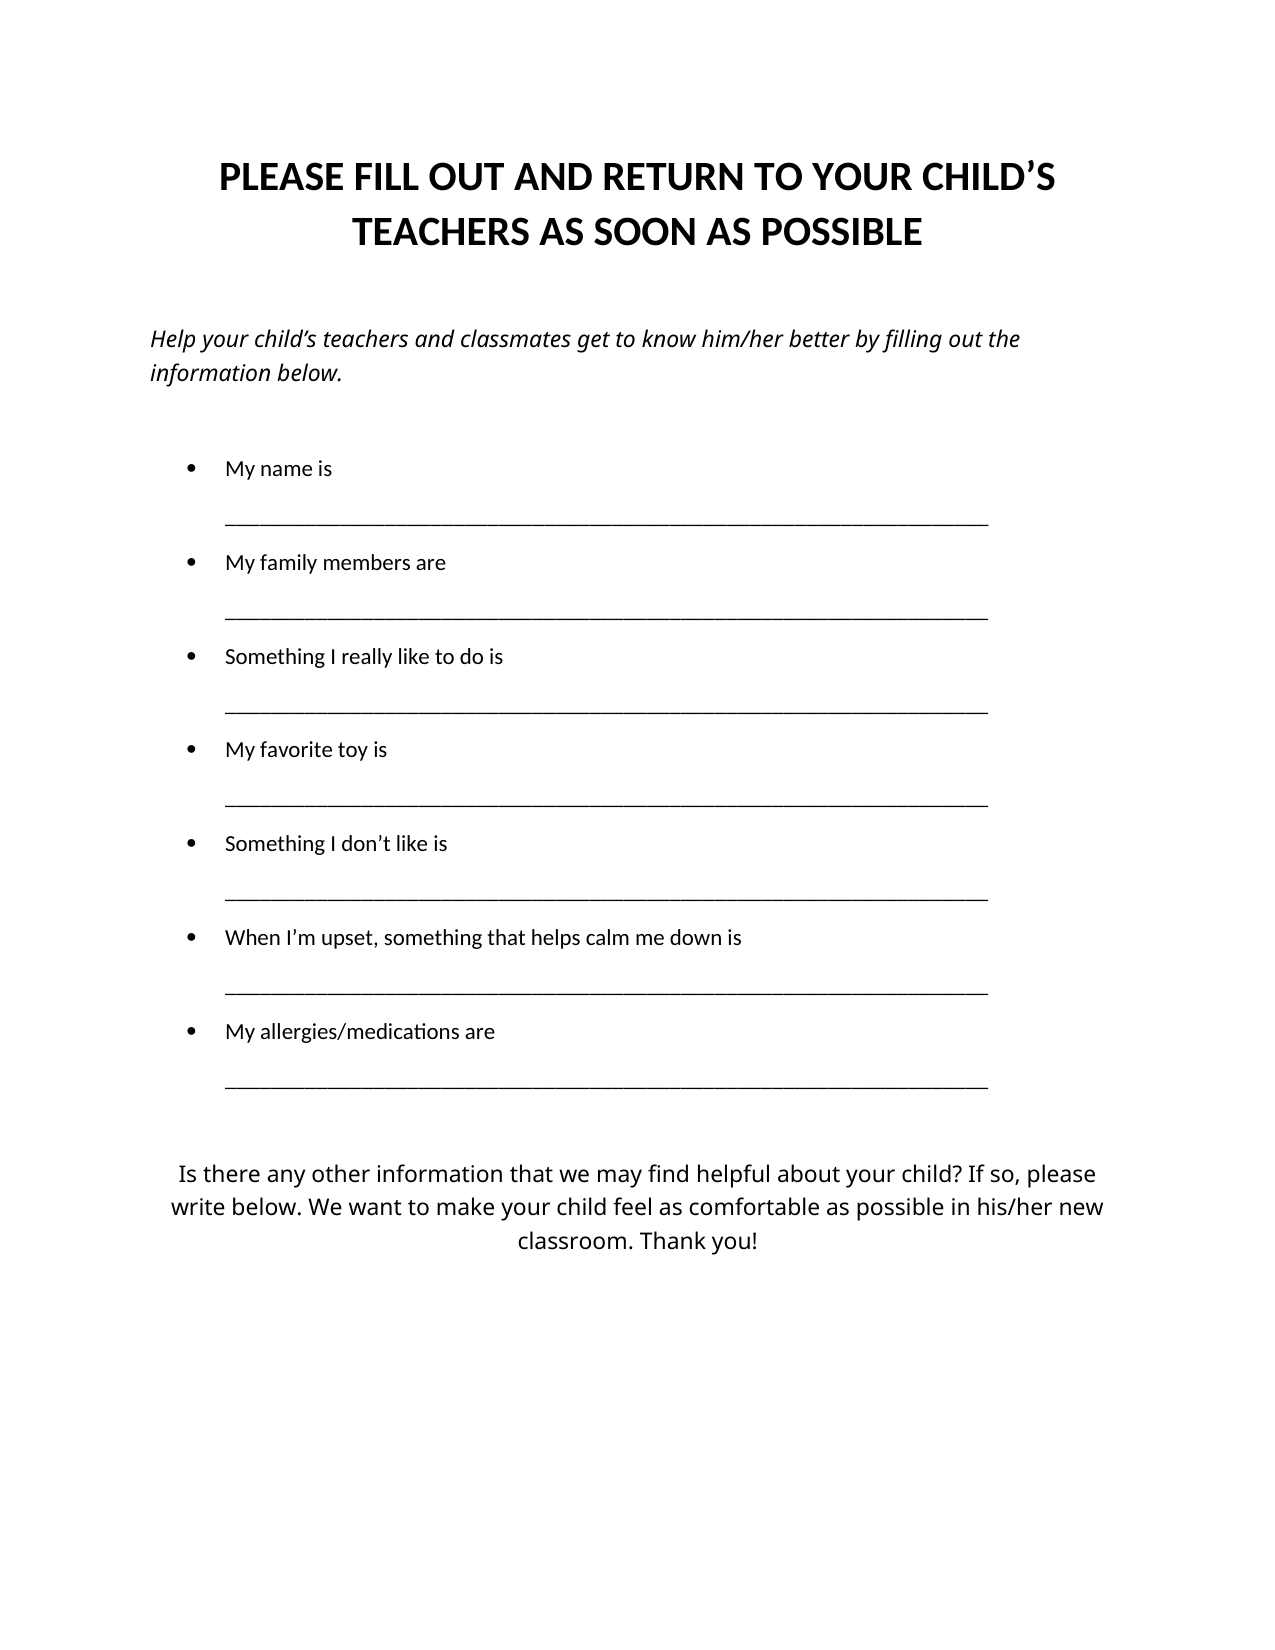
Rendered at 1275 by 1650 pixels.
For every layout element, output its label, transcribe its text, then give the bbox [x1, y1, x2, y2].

text ___________________________________________________________________ [225, 595, 1125, 623]
text PLEASE FILL OUT AND RETURN TO YOUR CHILD’S TEACHERS AS SOON AS POSSIBLE [150, 150, 1125, 256]
list My family members are [187, 548, 1125, 576]
list Something I don’t like is [187, 829, 1125, 857]
list Something I really like to do is [187, 642, 1125, 670]
text ___________________________________________________________________ [225, 1064, 1125, 1092]
text ___________________________________________________________________ [225, 689, 1125, 717]
list My favorite toy is [187, 736, 1125, 764]
text ___________________________________________________________________ [225, 970, 1125, 998]
text ___________________________________________________________________ [225, 876, 1125, 904]
list My allergies/medications are [187, 1017, 1125, 1045]
list When I’m upset, something that helps calm me down is [187, 923, 1125, 951]
text Is there any other information that we may find helpful about your child? If so, please write below. We want to make your child feel as comfortable as possible in his/her new classroom. Thank you! [150, 1157, 1125, 1256]
list My name is [187, 454, 1125, 482]
text ___________________________________________________________________ [225, 501, 1125, 529]
text Help your child’s teachers and classmates get to know him/her better by filling out the information below. [150, 323, 1125, 388]
text ___________________________________________________________________ [225, 782, 1125, 811]
